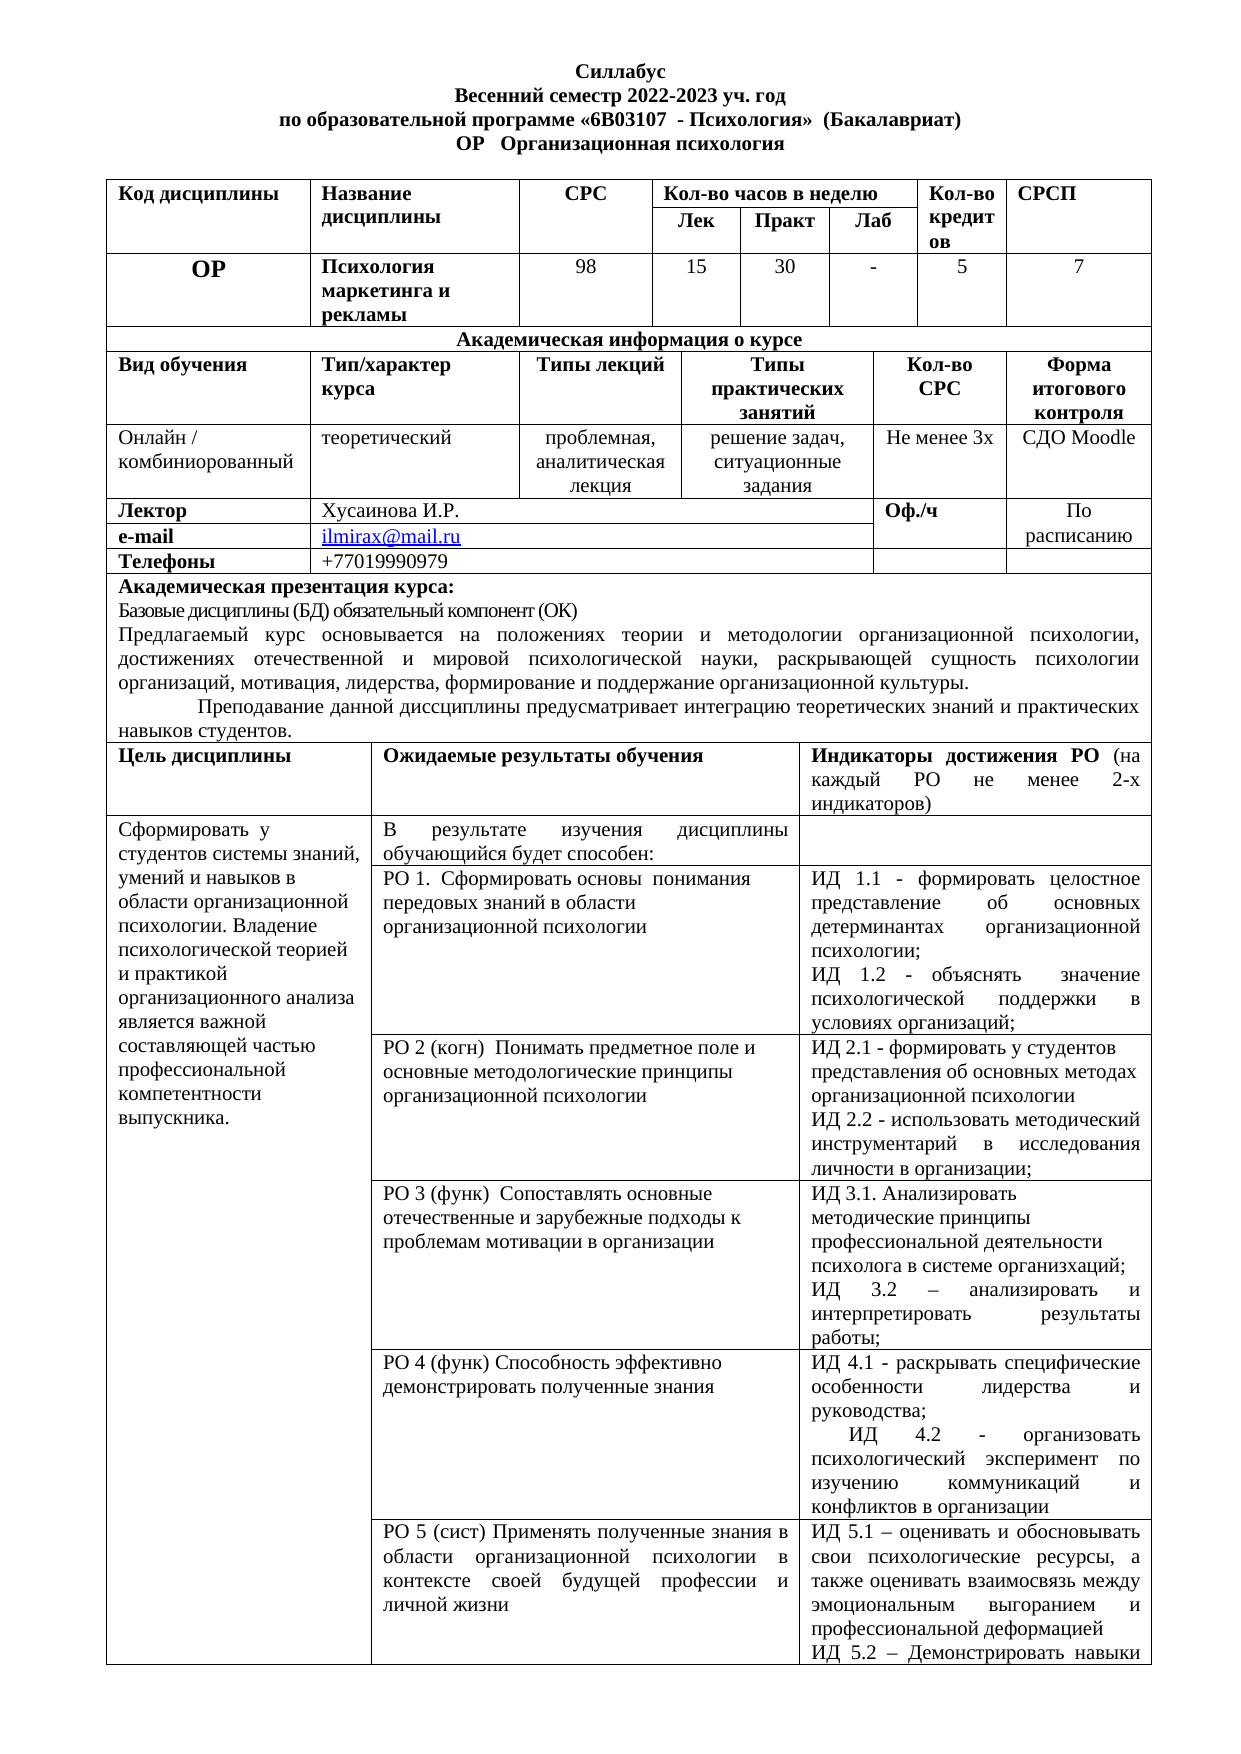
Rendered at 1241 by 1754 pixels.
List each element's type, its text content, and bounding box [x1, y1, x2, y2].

table_cell По расписанию [1007, 499, 1151, 548]
table_cell Цель дисциплины [107, 743, 371, 815]
table_cell Тип/характер курса [311, 352, 519, 424]
table_cell ИД 2.1 - формировать у студентов представления об основных методах организационной психологии ИД 2.2 - использовать методический инструментарий в исследования личности в организации; [800, 1035, 1151, 1179]
table_cell 15 [653, 254, 740, 326]
table_cell Онлайн / комбиниорованный [107, 425, 310, 497]
table_cell Лектор [107, 499, 310, 522]
table_cell Практ [741, 208, 829, 253]
table_cell Оф./ч [874, 499, 1006, 548]
table_cell Индикаторы достижения РО (на каждый РО не менее 2-х индикаторов) [800, 743, 1151, 815]
table_cell 30 [741, 254, 829, 326]
text по образовательной программе «6В03107 - Психология» (Бакалавриат) [118, 107, 1122, 131]
table_cell OP [107, 254, 310, 326]
table_cell e-mail [107, 524, 310, 548]
table_cell Ожидаемые результаты обучения [372, 743, 799, 815]
table_cell Лаб [830, 208, 917, 253]
table_cell ИД 3.1. Анализировать методические принципы профессиональной деятельности психолога в системе организхаций; ИД 3.2 – анализировать и интерпретировать результаты работы; [800, 1181, 1151, 1349]
table_cell Психология маркетинга и рекламы [311, 254, 519, 326]
table_cell Типы лекций [520, 352, 681, 424]
table_cell [874, 549, 1006, 573]
table_cell Хусаинова И.Р. [311, 499, 873, 522]
table_header СРС [520, 180, 652, 253]
table_cell Вид обучения [107, 352, 310, 424]
table_cell РО 3 (функ) Сопоставлять основные отечественные и зарубежные подходы к проблемам мотивации в организации [372, 1181, 799, 1349]
table_cell решение задач, ситуационные задания [682, 425, 873, 497]
table_cell ИД 4.1 - раскрывать специфические особенности лидерства и руководства; ИД 4.2 - организовать психологический эксперимент по изучению коммуникаций и конфликтов в организации [800, 1350, 1151, 1518]
table_cell РО 2 (когн) Понимать предметное поле и основные методологические принципы организационной психологии [372, 1035, 799, 1179]
table_header Кол-во кредитов [918, 180, 1006, 253]
text OP Организационная психология [118, 131, 1122, 155]
table_cell [1007, 549, 1151, 573]
table_cell Академическая информация о курсе [107, 327, 1151, 351]
table_cell Типы практических занятий [682, 352, 873, 424]
table_cell Сформировать у студентов системы знаний, умений и навыков в области организационной психологии. Владение психологической теорией и практикой организационного анализа является важной составляющей частью профессиональной компетентности выпускника. [107, 816, 371, 1664]
table_cell проблемная, аналитическая лекция [520, 425, 681, 497]
table_cell Академическая презентация курса: Базовые дисциплины (БД) обязательный компонент (ОК) Предлагаемый курс основывается на положениях теории и методологии организационной психологии, достижениях отечественной и мировой психологической науки, раскрывающей сущность психологии организаций, мотивация, лидерства, формирование и поддержание организационной культуры. Преподавание данной диссциплины предусматривает интеграцию теоретических знаний и практических навыков студентов. [107, 574, 1151, 742]
table_cell - [830, 254, 917, 326]
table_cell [800, 1520, 1151, 1664]
table_header Код дисциплины [107, 180, 310, 253]
table_header Кол-во часов в неделю [653, 180, 917, 207]
table_cell ilmirax@mail.ru [311, 524, 873, 548]
table_cell 7 [1007, 254, 1151, 326]
table_cell Лек [653, 208, 740, 253]
text Весенний семестр 2022-2023 уч. год [118, 83, 1122, 107]
table_cell РО 4 (функ) Способность эффективно демонстрировать полученные знания [372, 1350, 799, 1518]
table_header СРСП [1007, 180, 1151, 253]
table_cell СДО Moodle [1007, 425, 1151, 497]
table_cell Кол-во СРС [874, 352, 1006, 424]
text Силлабус [118, 59, 1122, 83]
table_cell теоретический [311, 425, 519, 497]
table_cell [800, 816, 1151, 864]
table_cell +77019990979 [311, 549, 873, 573]
table_cell ИД 1.1 - формировать целостное представление об основных детерминантах организационной психологии; ИД 1.2 - объяснять значение психологической поддержки в условиях организаций; [800, 866, 1151, 1034]
table_cell В результате изучения дисциплины обучающийся будет способен: [372, 816, 799, 864]
table_cell 5 [918, 254, 1006, 326]
table_cell Не менее 3х [874, 425, 1006, 497]
table_cell Форма итогового контроля [1007, 352, 1151, 424]
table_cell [372, 1520, 799, 1664]
table_cell 98 [520, 254, 652, 326]
table_cell Телефоны [107, 549, 310, 573]
table_cell РО 1. Сформировать основы понимания передовых знаний в области организационной психологии [372, 866, 799, 1034]
table_header Название дисциплины [311, 180, 519, 253]
